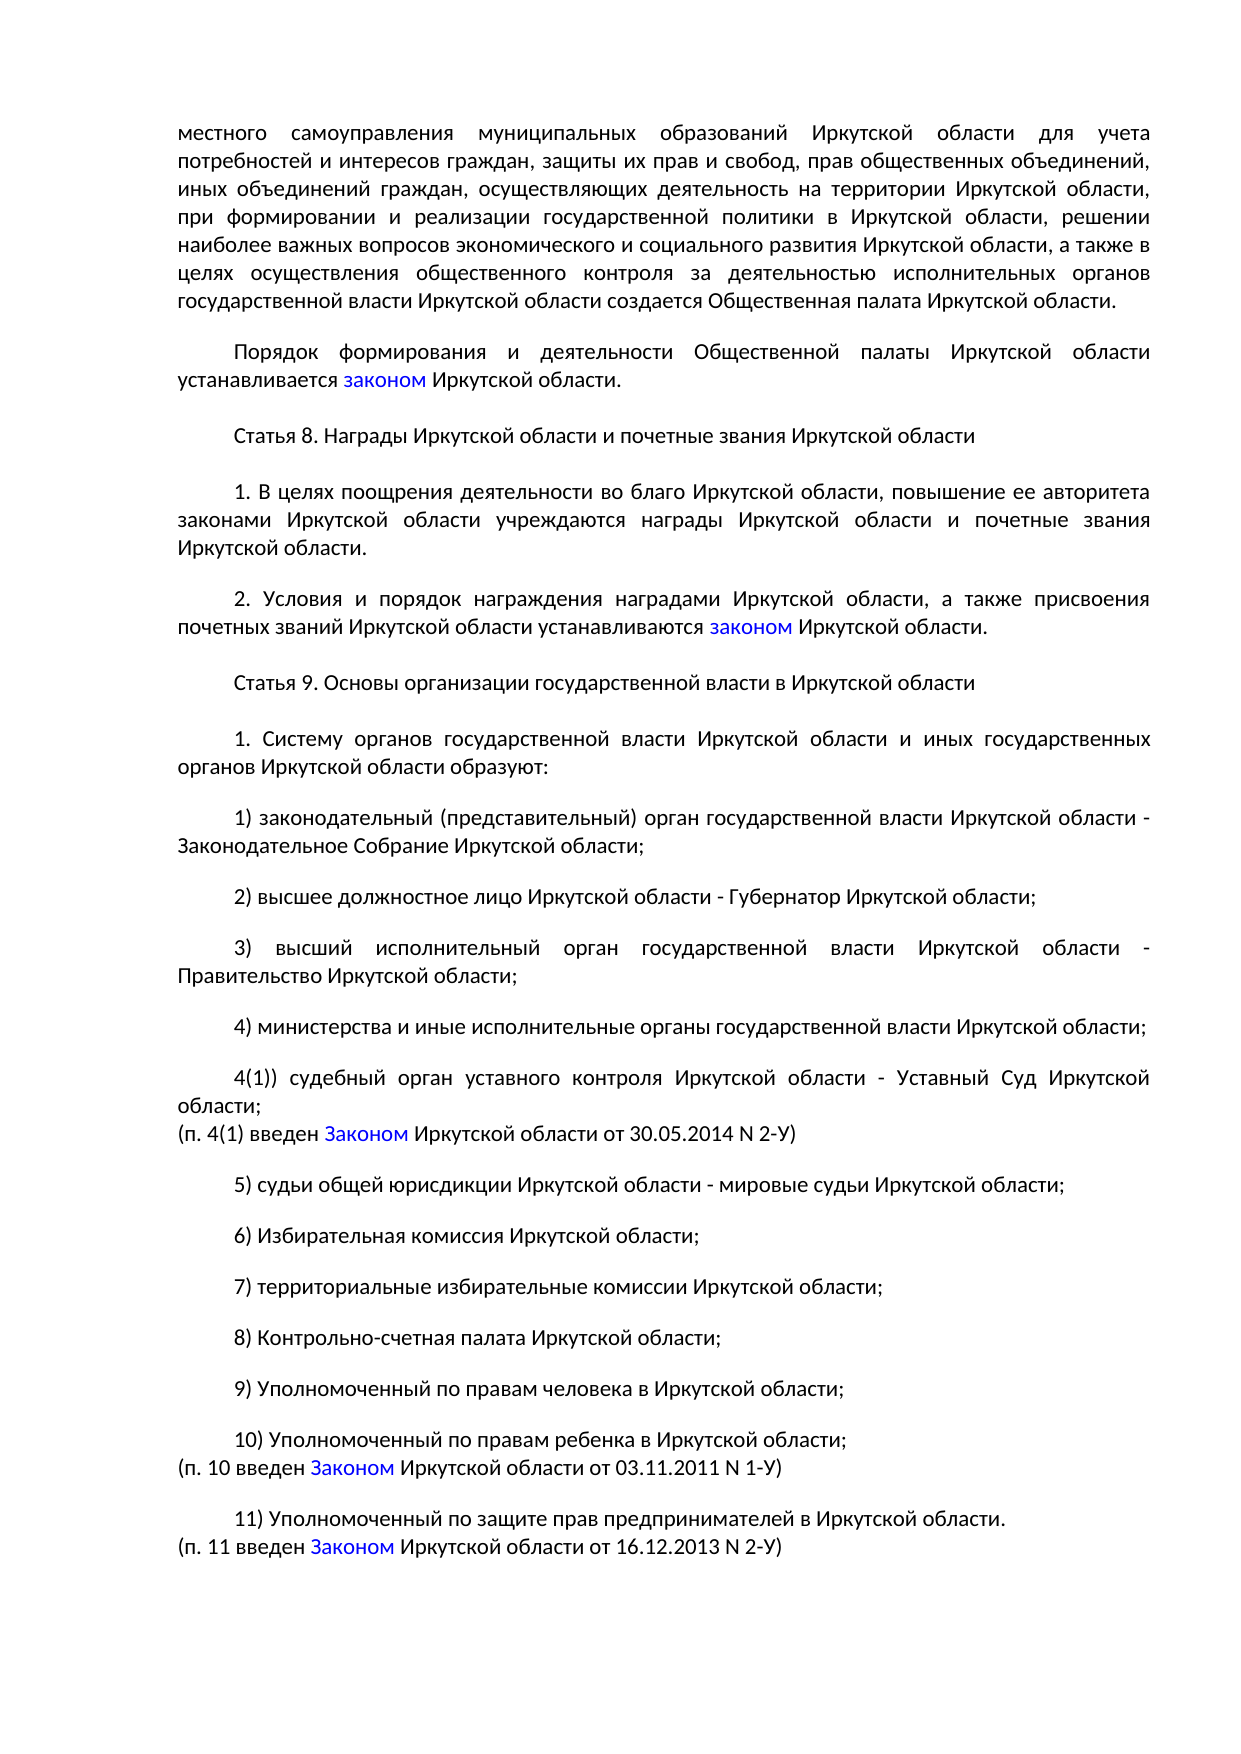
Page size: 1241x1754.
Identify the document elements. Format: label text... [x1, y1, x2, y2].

text 1. В целях поощрения деятельности во благо Иркутской области, повышение ее авторитета законами Иркутской области учреждаются награды Иркутской области и почетные звания Иркутской области. [177, 477, 1152, 561]
text Статья 9. Основы организации государственной власти в Иркутской области [177, 668, 1152, 696]
text Статья 8. Награды Иркутской области и почетные звания Иркутской области [177, 421, 1152, 449]
text (п. 10 введен Законом Иркутской области от 03.11.2011 N 1-У) [177, 1453, 1152, 1481]
text 2. Условия и порядок награждения наградами Иркутской области, а также присвоения почетных званий Иркутской области устанавливаются законом Иркутской области. [177, 584, 1152, 640]
text 1. Систему органов государственной власти Иркутской области и иных государственных органов Иркутской области образуют: [177, 724, 1152, 780]
text 4(1)) судебный орган уставного контроля Иркутской области - Уставный Суд Иркутской области; [177, 1063, 1152, 1119]
text 5) судьи общей юрисдикции Иркутской области - мировые судьи Иркутской области; [177, 1170, 1152, 1198]
text 4) министерства и иные исполнительные органы государственной власти Иркутской области; [177, 1012, 1152, 1040]
text (п. 11 введен Законом Иркутской области от 16.12.2013 N 2-У) [177, 1532, 1152, 1560]
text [177, 118, 1152, 314]
text 9) Уполномоченный по правам человека в Иркутской области; [177, 1374, 1152, 1402]
text 2) высшее должностное лицо Иркутской области - Губернатор Иркутской области; [177, 882, 1152, 910]
text 11) Уполномоченный по защите прав предпринимателей в Иркутской области. [177, 1504, 1152, 1532]
text 3) высший исполнительный орган государственной власти Иркутской области - Правительство Иркутской области; [177, 933, 1152, 989]
text 6) Избирательная комиссия Иркутской области; [177, 1221, 1152, 1249]
text 7) территориальные избирательные комиссии Иркутской области; [177, 1272, 1152, 1300]
text Порядок формирования и деятельности Общественной палаты Иркутской области устанавливается законом Иркутской области. [177, 337, 1152, 393]
text 8) Контрольно-счетная палата Иркутской области; [177, 1323, 1152, 1351]
text (п. 4(1) введен Законом Иркутской области от 30.05.2014 N 2-У) [177, 1119, 1152, 1147]
text 1) законодательный (представительный) орган государственной власти Иркутской области - Законодательное Собрание Иркутской области; [177, 803, 1152, 859]
text 10) Уполномоченный по правам ребенка в Иркутской области; [177, 1425, 1152, 1453]
